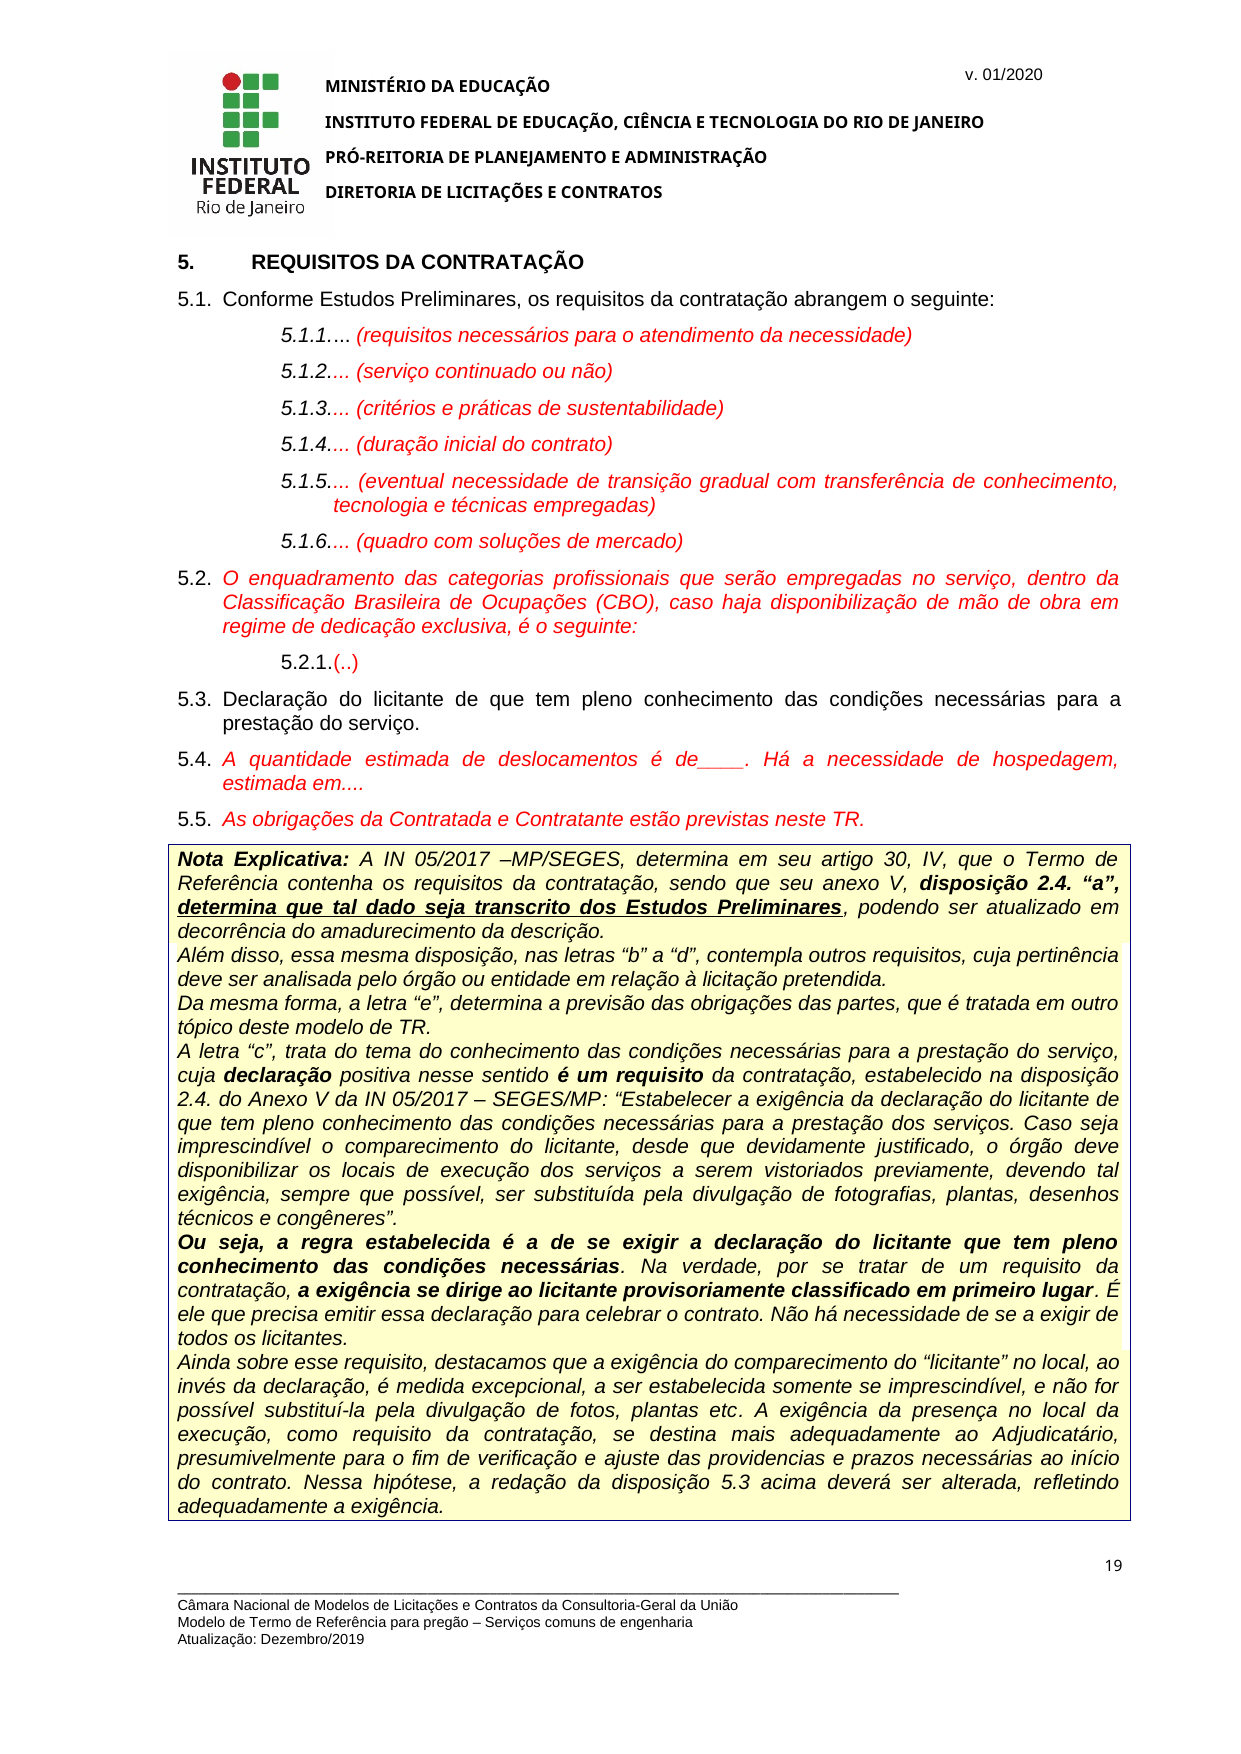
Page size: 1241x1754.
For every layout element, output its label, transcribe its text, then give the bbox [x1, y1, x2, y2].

text Nota Explicativa: A IN 05/2017 –MP/SEGES, determina em seu artigo 30, IV, que o Termo de Referência contenha os requisitos da contratação, sendo que seu anexo V, disposição 2.4. “a”, determina que tal dado seja transcrito dos Estudos Preliminares, podendo ser atualizado em decorrência do amadurecimento da descrição. [169, 845, 1130, 943]
list REQUISITOS DA CONTRATAÇÃO [177, 250, 1122, 274]
list Declaração do licitante de que tem pleno conhecimento das condições necessárias para a prestação do serviço. [177, 686, 1122, 734]
list ... (serviço continuado ou não) [281, 359, 1122, 383]
list Conforme Estudos Preliminares, os requisitos da contratação abrangem o seguinte: [177, 286, 1122, 310]
list ... (eventual necessidade de transição gradual com transferência de conhecimento, tecnologia e técnicas empregadas) [281, 469, 1122, 517]
picture [329, 188, 334, 196]
list (..) [281, 650, 1122, 674]
picture [167, 50, 334, 238]
text Além disso, essa mesma disposição, nas letras “b” a “d”, contempla outros requisitos, cuja pertinência deve ser analisada pelo órgão ou entidade em relação à licitação pretendida. [177, 943, 1122, 991]
list ... (requisitos necessários para o atendimento da necessidade) [281, 323, 1122, 347]
text Da mesma forma, a letra “e”, determina a previsão das obrigações das partes, que é tratada em outro tópico deste modelo de TR. [177, 991, 1122, 1038]
text A letra “c”, trata do tema do conhecimento das condições necessárias para a prestação do serviço, cuja declaração positiva nesse sentido é um requisito da contratação, estabelecido na disposição 2.4. do Anexo V da IN 05/2017 – SEGES/MP: “Estabelecer a exigência da declaração do licitante de que tem pleno conhecimento das condições necessárias para a prestação dos serviços. Caso seja imprescindível o comparecimento do licitante, desde que devidamente justificado, o órgão deve disponibilizar os locais de execução dos serviços a serem vistoriados previamente, devendo tal exigência, sempre que possível, ser substituída pela divulgação de fotografias, plantas, desenhos técnicos e congêneres”. [177, 1038, 1122, 1230]
list As obrigações da Contratada e Contratante estão previstas neste TR. [177, 807, 1122, 831]
list ... (duração inicial do contrato) [281, 432, 1122, 456]
text Ou seja, a regra estabelecida é a de se exigir a declaração do licitante que tem pleno conhecimento das condições necessárias. Na verdade, por se tratar de um requisito da contratação, a exigência se dirige ao licitante provisoriamente classificado em primeiro lugar. É ele que precisa emitir essa declaração para celebrar o contrato. Não há necessidade de se a exigir de todos os licitantes. [177, 1230, 1122, 1347]
list ... (quadro com soluções de mercado) [281, 529, 1122, 553]
list ... (critérios e práticas de sustentabilidade) [281, 396, 1122, 420]
list O enquadramento das categorias profissionais que serão empregadas no serviço, dentro da Classificação Brasileira de Ocupações (CBO), caso haja disponibilização de mão de obra em regime de dedicação exclusiva, é o seguinte: [177, 566, 1122, 637]
list A quantidade estimada de deslocamentos é de____. Há a necessidade de hospedagem, estimada em.... [177, 747, 1122, 795]
text Ainda sobre esse requisito, destacamos que a exigência do comparecimento do “licitante” no local, ao invés da declaração, é medida excepcional, a ser estabelecida somente se imprescindível, e não for possível substituí-la pela divulgação de fotos, plantas etc. A exigência da presença no local da execução, como requisito da contratação, se destina mais adequadamente ao Adjudicatário, presumivelmente para o fim de verificação e ajuste das providencias e prazos necessárias ao início do contrato. Nessa hipótese, a redação da disposição 5.3 acima deverá ser alterada, refletindo adequadamente a exigência. [169, 1347, 1130, 1520]
